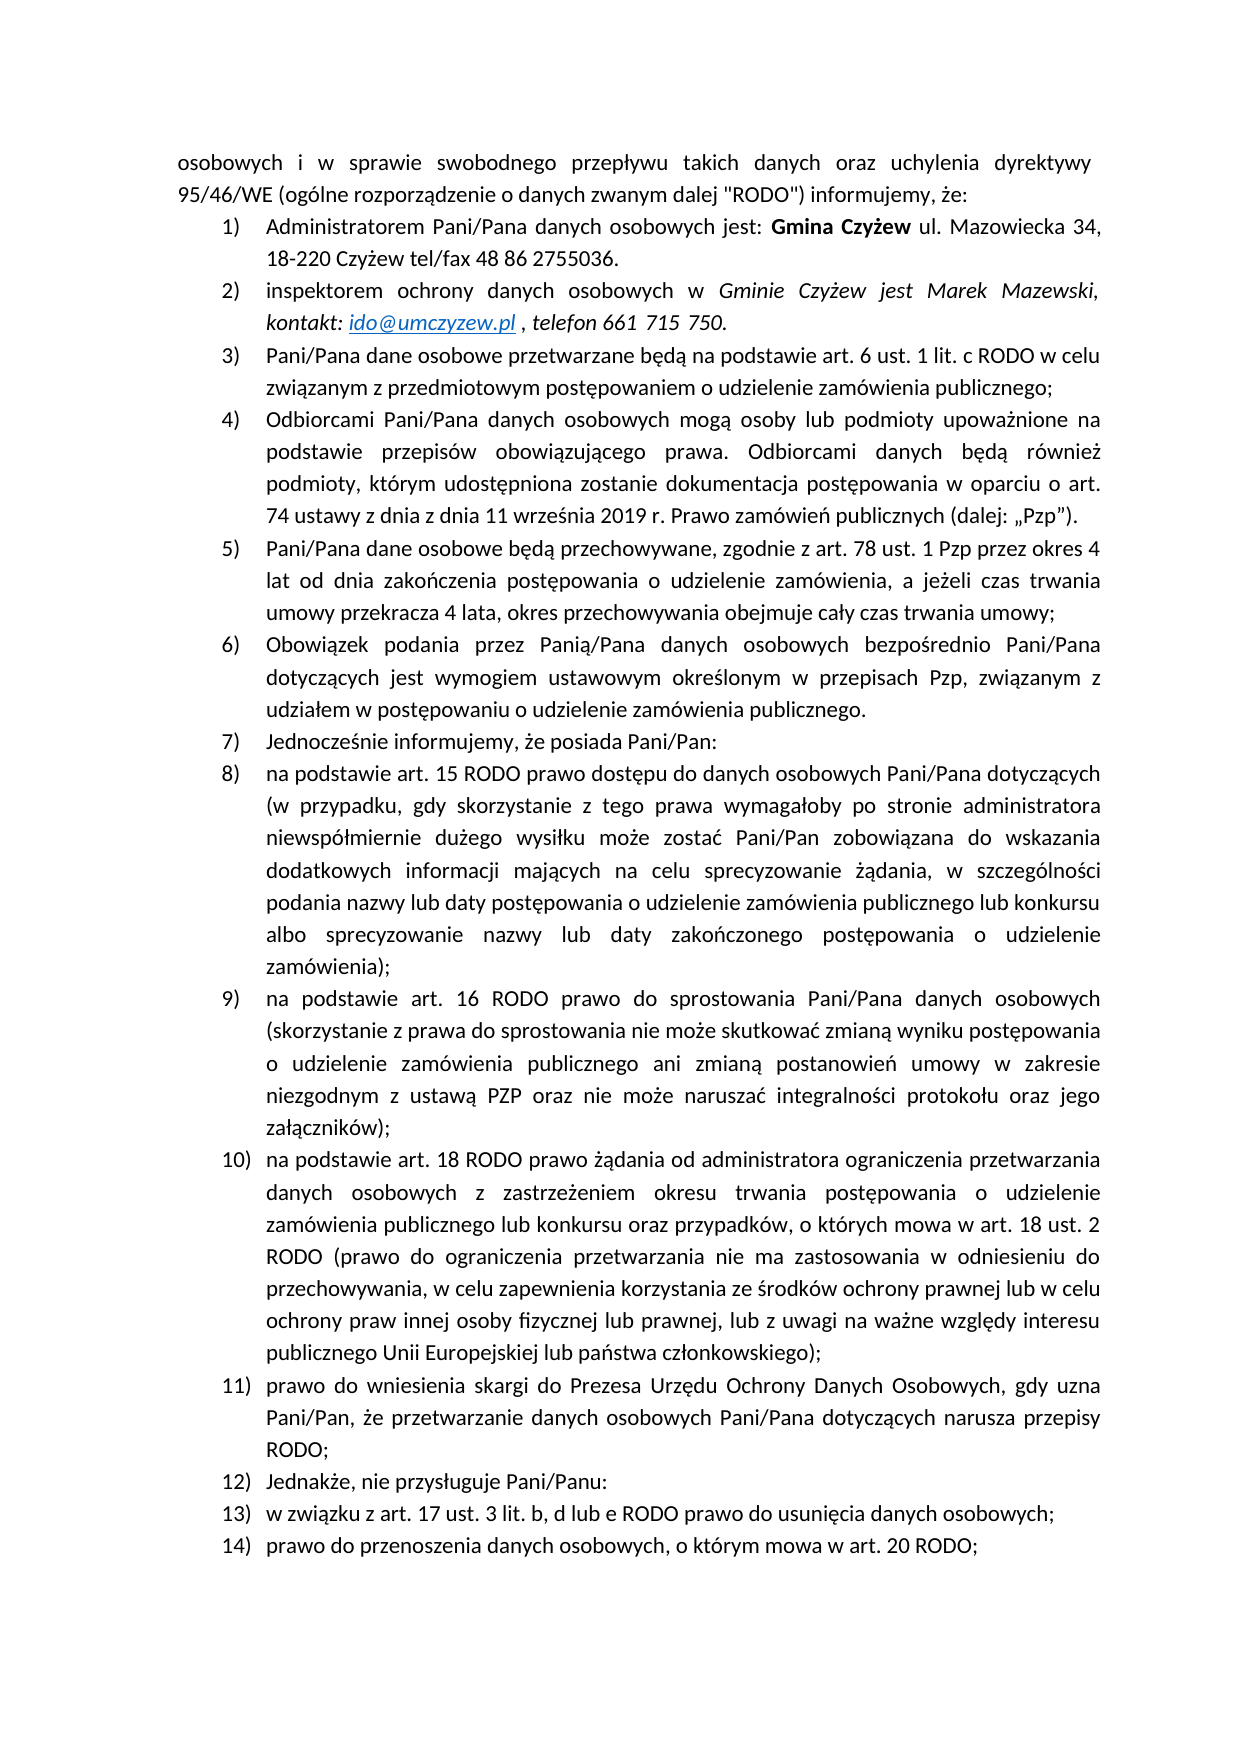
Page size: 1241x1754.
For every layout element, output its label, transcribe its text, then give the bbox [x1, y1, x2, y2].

list Administratorem Pani/Pana danych osobowych jest: Gmina Czyżew ul. Mazowiecka 34, 18-220 Czyżew tel/fax 48 86 2755036. [221, 212, 1102, 272]
list na podstawie art. 16 RODO prawo do sprostowania Pani/Pana danych osobowych (skorzystanie z prawa do sprostowania nie może skutkować zmianą wyniku postępowania o udzielenie zamówienia publicznego ani zmianą postanowień umowy w zakresie niezgodnym z ustawą PZP oraz nie może naruszać integralności protokołu oraz jego załączników); [221, 984, 1102, 1141]
list Jednakże, nie przysługuje Pani/Panu: [221, 1467, 1102, 1495]
list Pani/Pana dane osobowe przetwarzane będą na podstawie art. 6 ust. 1 lit. c RODO w celu związanym z przedmiotowym postępowaniem o udzielenie zamówienia publicznego; [221, 341, 1102, 401]
list Pani/Pana dane osobowe będą przechowywane, zgodnie z art. 78 ust. 1 Pzp przez okres 4 lat od dnia zakończenia postępowania o udzielenie zamówienia, a jeżeli czas trwania umowy przekracza 4 lata, okres przechowywania obejmuje cały czas trwania umowy; [221, 534, 1102, 626]
list Jednocześnie informujemy, że posiada Pani/Pan: [221, 727, 1102, 755]
list Odbiorcami Pani/Pana danych osobowych mogą osoby lub podmioty upoważnione na podstawie przepisów obowiązującego prawa. Odbiorcami danych będą również podmioty, którym udostępniona zostanie dokumentacja postępowania w oparciu o art. 74 ustawy z dnia z dnia 11 września 2019 r. Prawo zamówień publicznych (dalej: „Pzp”). [221, 405, 1102, 530]
list prawo do wniesienia skargi do Prezesa Urzędu Ochrony Danych Osobowych, gdy uzna Pani/Pan, że przetwarzanie danych osobowych Pani/Pana dotyczących narusza przepisy RODO; [221, 1371, 1102, 1463]
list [177, 148, 1093, 208]
list inspektorem ochrony danych osobowych w Gminie Czyżew jest Marek Mazewski, kontakt: ido@umczyzew.pl , telefon 661 715 750. [221, 276, 1102, 337]
list na podstawie art. 15 RODO prawo dostępu do danych osobowych Pani/Pana dotyczących (w przypadku, gdy skorzystanie z tego prawa wymagałoby po stronie administratora niewspółmiernie dużego wysiłku może zostać Pani/Pan zobowiązana do wskazania dodatkowych informacji mających na celu sprecyzowanie żądania, w szczególności podania nazwy lub daty postępowania o udzielenie zamówienia publicznego lub konkursu albo sprecyzowanie nazwy lub daty zakończonego postępowania o udzielenie zamówienia); [221, 759, 1102, 980]
list na podstawie art. 18 RODO prawo żądania od administratora ograniczenia przetwarzania danych osobowych z zastrzeżeniem okresu trwania postępowania o udzielenie zamówienia publicznego lub konkursu oraz przypadków, o których mowa w art. 18 ust. 2 RODO (prawo do ograniczenia przetwarzania nie ma zastosowania w odniesieniu do przechowywania, w celu zapewnienia korzystania ze środków ochrony prawnej lub w celu ochrony praw innej osoby fizycznej lub prawnej, lub z uwagi na ważne względy interesu publicznego Unii Europejskiej lub państwa członkowskiego); [221, 1145, 1102, 1367]
list Obowiązek podania przez Panią/Pana danych osobowych bezpośrednio Pani/Pana dotyczących jest wymogiem ustawowym określonym w przepisach Pzp, związanym z udziałem w postępowaniu o udzielenie zamówienia publicznego. [221, 630, 1102, 723]
list prawo do przenoszenia danych osobowych, o którym mowa w art. 20 RODO; [221, 1532, 1102, 1560]
list w związku z art. 17 ust. 3 lit. b, d lub e RODO prawo do usunięcia danych osobowych; [221, 1499, 1102, 1527]
